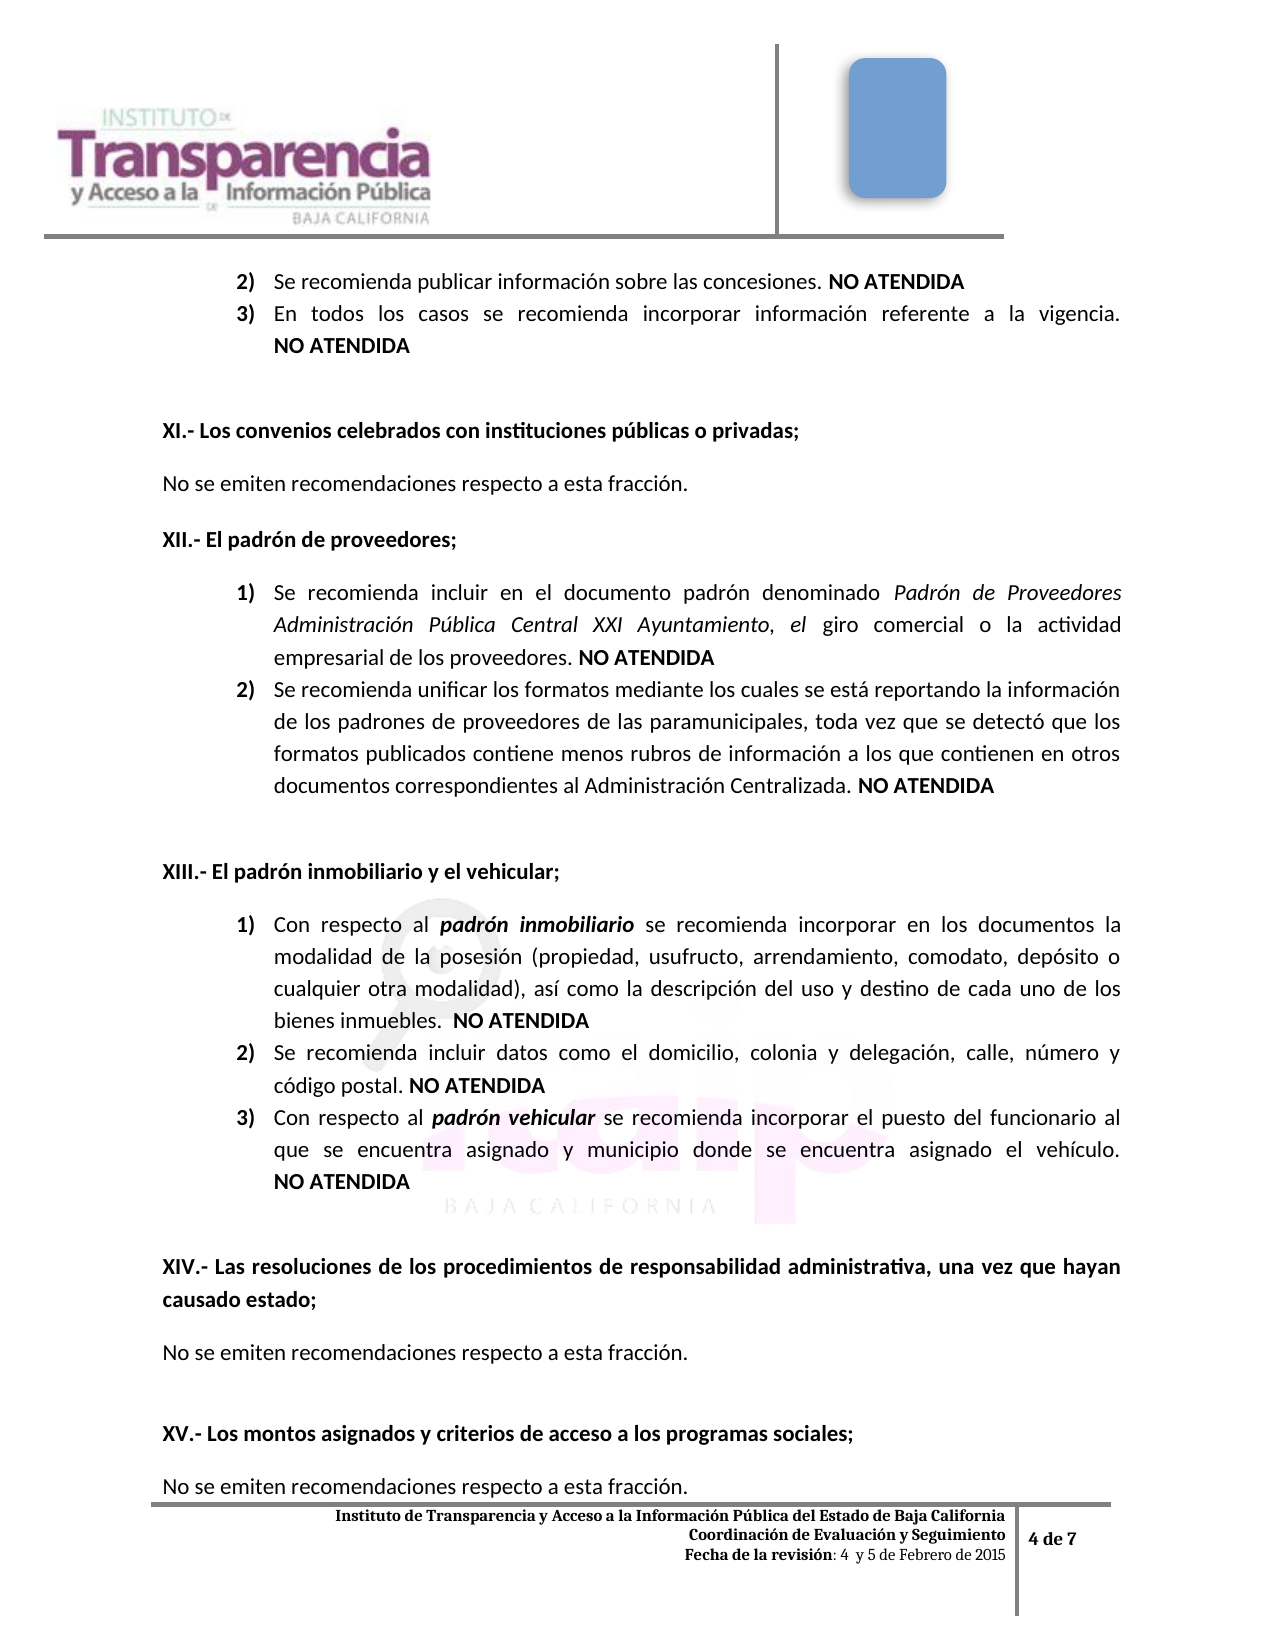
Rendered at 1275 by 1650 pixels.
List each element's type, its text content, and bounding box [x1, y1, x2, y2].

text XV.- Los montos asignados y criterios de acceso a los programas sociales; [162, 1419, 1122, 1447]
text XI.- Los convenios celebrados con instituciones públicas o privadas; [162, 416, 1122, 444]
list En todos los casos se recomienda incorporar información referente a la vigencia. NO ATENDIDA [236, 299, 1122, 359]
text XII.- El padrón de proveedores; [162, 525, 1122, 553]
text XIII.- El padrón inmobiliario y el vehicular; [162, 857, 1122, 885]
text XIV.- Las resoluciones de los procedimientos de responsabilidad administrativa, una vez que hayan causado estado; [162, 1252, 1122, 1313]
list Se recomienda publicar información sobre las concesiones. NO ATENDIDA [236, 267, 1122, 295]
list Se recomienda incluir en el documento padrón denominado Padrón de Proveedores Administración Pública Central XXI Ayuntamiento, el giro comercial o la actividad empresarial de los proveedores. NO ATENDIDA [236, 578, 1122, 671]
text No se emiten recomendaciones respecto a esta fracción. [162, 1338, 1122, 1366]
text No se emiten recomendaciones respecto a esta fracción. [162, 469, 1122, 497]
text No se emiten recomendaciones respecto a esta fracción. [162, 1472, 1122, 1500]
list Se recomienda unificar los formatos mediante los cuales se está reportando la información de los padrones de proveedores de las paramunicipales, toda vez que se detectó que los formatos publicados contiene menos rubros de información a los que contienen en otros documentos correspondientes al Administración Centralizada. NO ATENDIDA [236, 675, 1122, 799]
list Se recomienda incluir datos como el domicilio, colonia y delegación, calle, número y código postal. NO ATENDIDA [236, 1038, 1122, 1099]
list Con respecto al padrón vehicular se recomienda incorporar el puesto del funcionario al que se encuentra asignado y municipio donde se encuentra asignado el vehículo. NO ATENDIDA [236, 1103, 1122, 1195]
picture [56, 107, 432, 227]
list Con respecto al padrón inmobiliario se recomienda incorporar en los documentos la modalidad de la posesión (propiedad, usufructo, arrendamiento, comodato, depósito o cualquier otra modalidad), así como la descripción del uso y destino de cada uno de los bienes inmuebles. NO ATENDIDA [236, 910, 1122, 1034]
